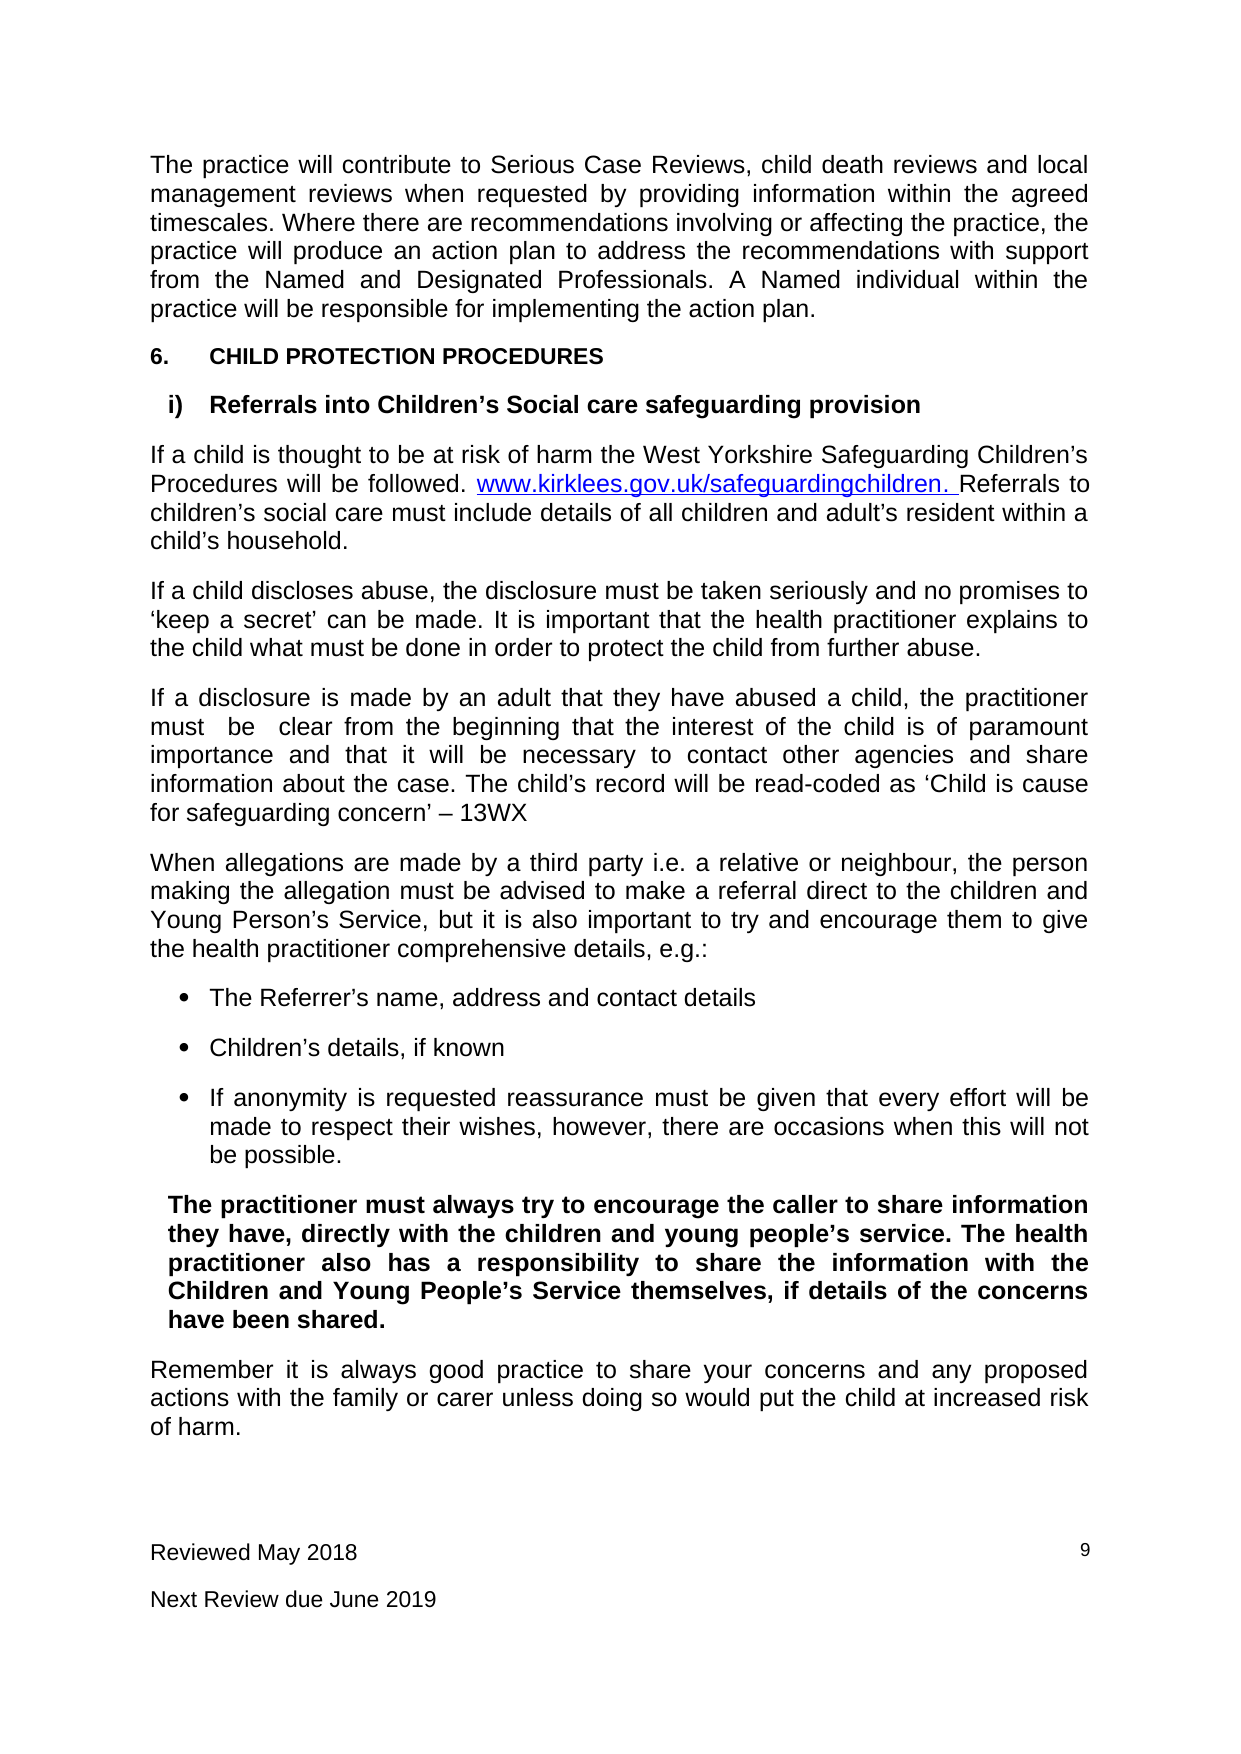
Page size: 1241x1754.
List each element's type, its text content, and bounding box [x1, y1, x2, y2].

list The Referrer’s name, address and contact details [179, 983, 1090, 1012]
list Children’s details, if known [179, 1033, 1090, 1062]
list Referrals into Children’s Social care safeguarding provision [168, 391, 1090, 419]
text The practice will contribute to Serious Case Reviews, child death reviews and local management reviews when requested by providing information within the agreed timescales. Where there are recommendations involving or affecting the practice, the practice will produce an action plan to address the recommendations with support from the Named and Designated Professionals. A Named individual within the practice will be responsible for implementing the action plan. [150, 150, 1090, 322]
list CHILD PROTECTION PROCEDURES [150, 343, 1090, 370]
text Remember it is always good practice to share your concerns and any proposed actions with the family or carer unless doing so would put the child at increased risk of harm. [150, 1354, 1090, 1441]
text If a child discloses abuse, the disclosure must be taken seriously and no promises to ‘keep a secret’ can be made. It is important that the health practitioner explains to the child what must be done in order to protect the child from further abuse. [150, 576, 1090, 662]
text When allegations are made by a third party i.e. a relative or neighbour, the person making the allegation must be advised to make a referral direct to the children and Young Person’s Service, but it is also important to try and encourage them to give the health practitioner comprehensive details, e.g.: [150, 848, 1090, 963]
text If a disclosure is made by an adult that they have abused a child, the practitioner must be clear from the beginning that the interest of the child is of paramount importance and that it will be necessary to contact other agencies and share information about the case. The child’s record will be read-coded as ‘Child is cause for safeguarding concern’ – 13WX [150, 683, 1090, 827]
list If anonymity is requested reassurance must be given that every effort will be made to respect their wishes, however, there are occasions when this will not be possible. [179, 1083, 1090, 1169]
text The practitioner must always try to encourage the caller to share information they have, directly with the children and young people’s service. The health practitioner also has a responsibility to share the information with the Children and Young People’s Service themselves, if details of the concerns have been shared. [168, 1190, 1090, 1334]
text If a child is thought to be at risk of harm the West Yorkshire Safeguarding Children’s Procedures will be followed. www.kirklees.gov.uk/safeguardingchildren. Referrals to children’s social care must include details of all children and adult’s resident within a child’s household. [150, 440, 1090, 555]
